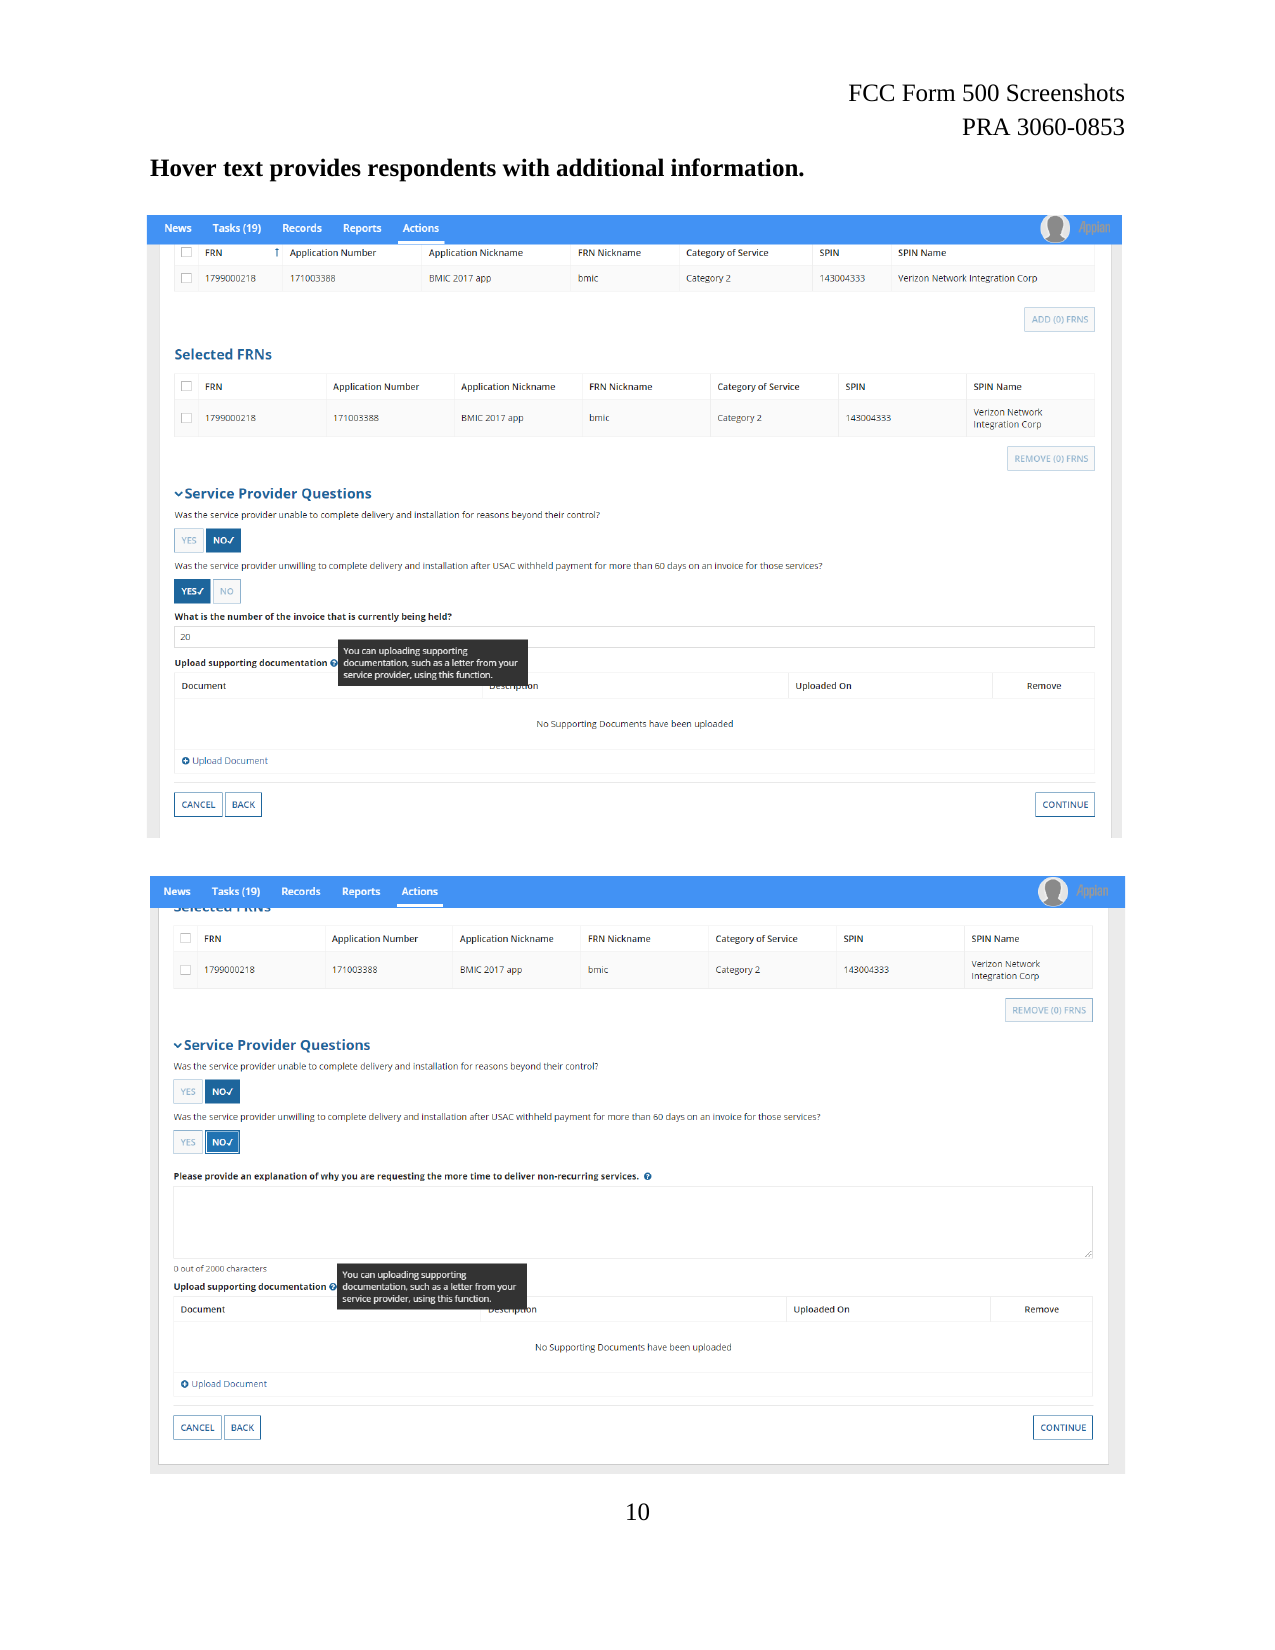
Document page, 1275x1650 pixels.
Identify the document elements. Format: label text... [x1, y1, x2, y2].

picture [146, 215, 1122, 838]
picture [150, 876, 1125, 1474]
text Hover text provides respondents with additional information. [150, 150, 1125, 183]
